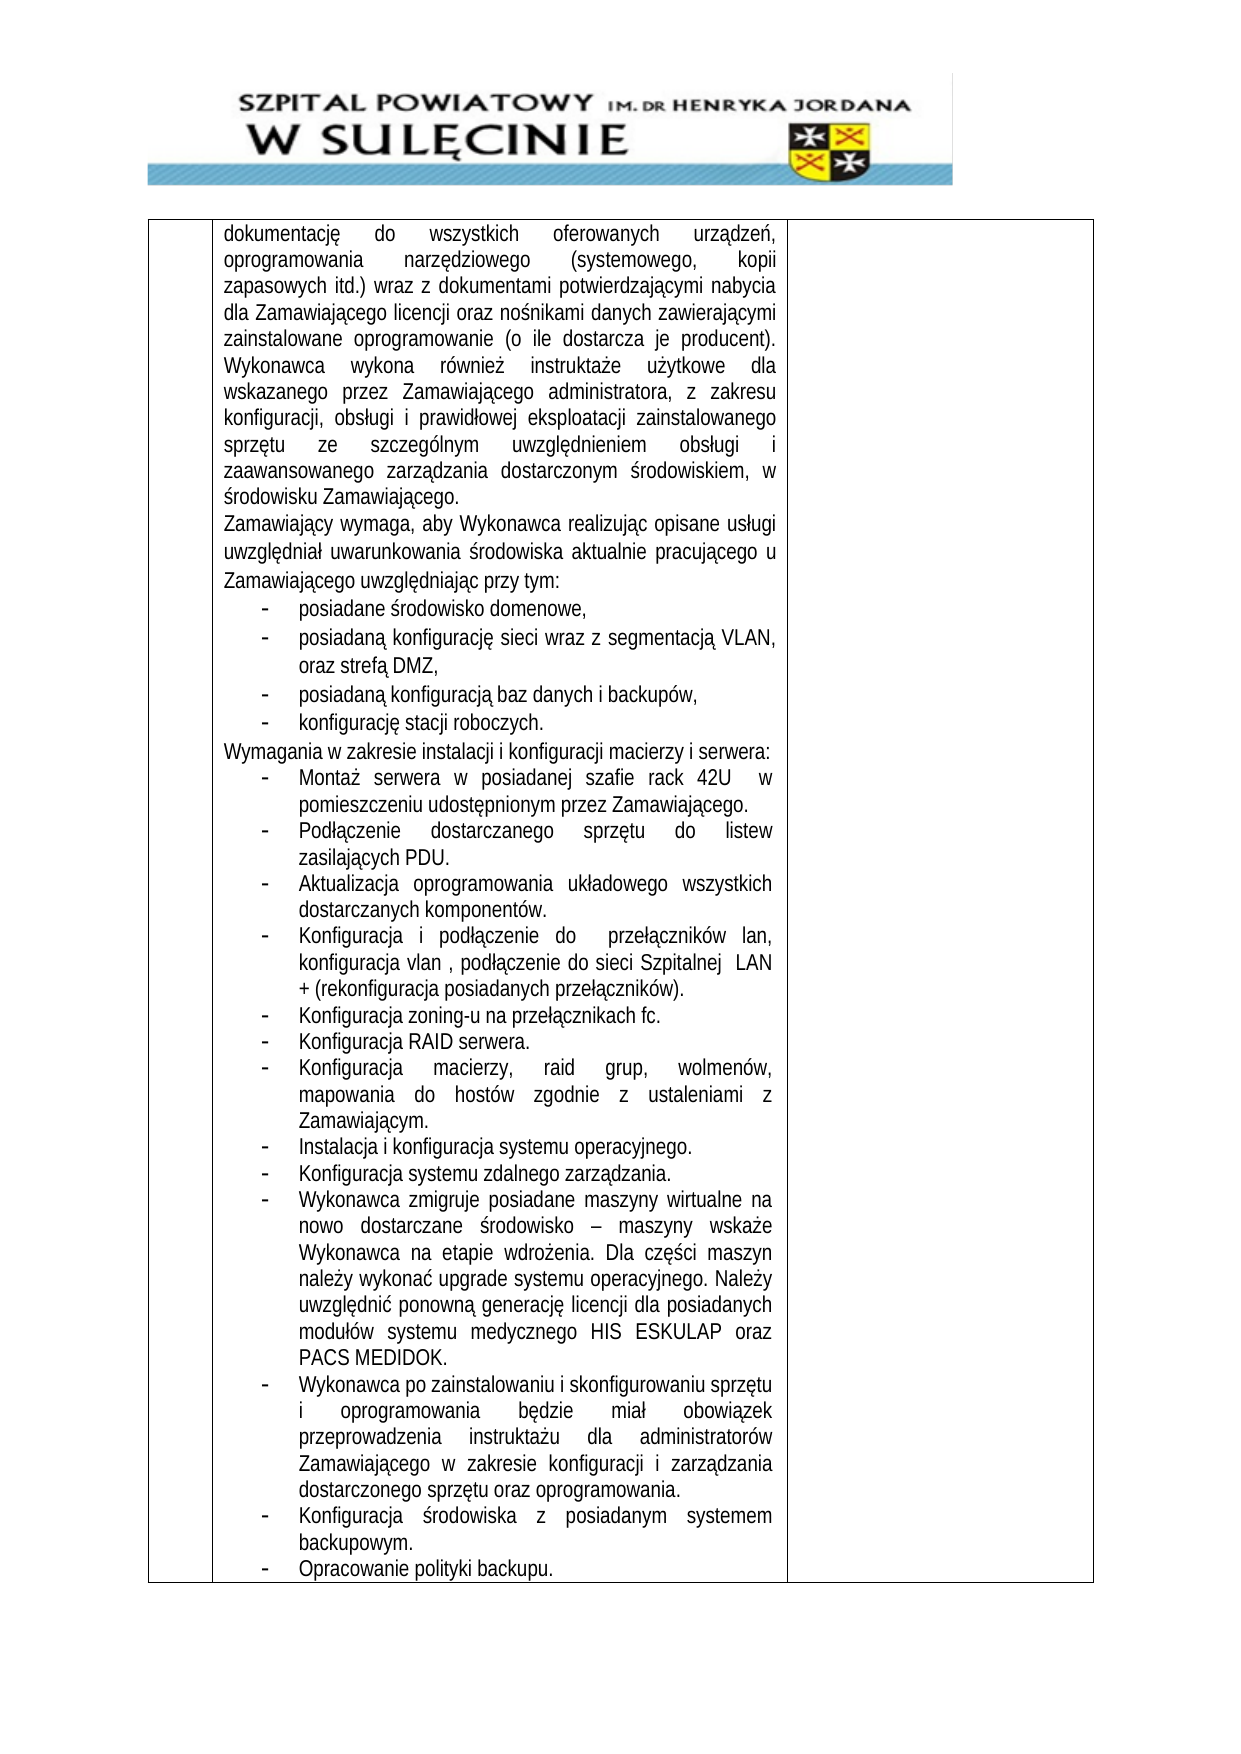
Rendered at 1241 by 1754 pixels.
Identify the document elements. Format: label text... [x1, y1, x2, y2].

picture [147, 73, 956, 187]
table_cell [149, 220, 212, 1582]
table_cell [788, 220, 1093, 1582]
